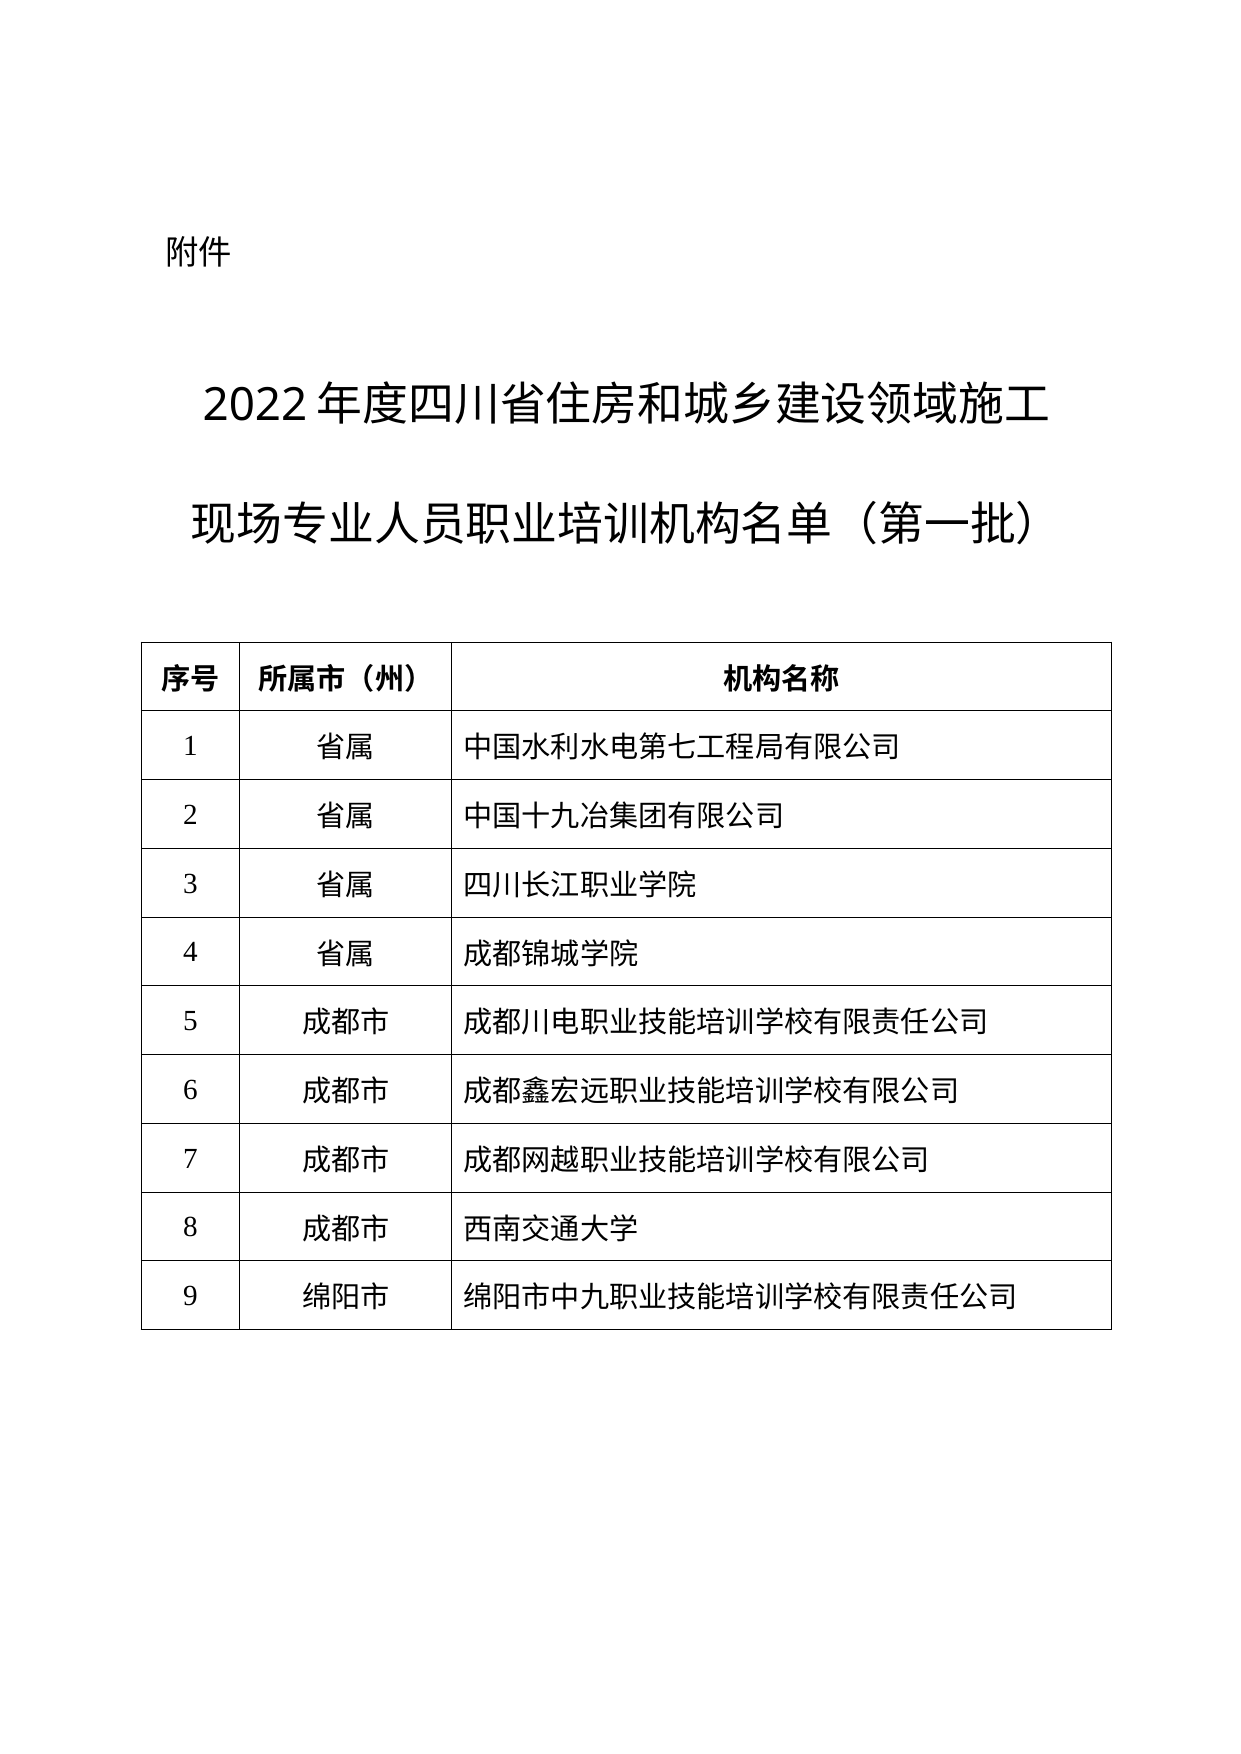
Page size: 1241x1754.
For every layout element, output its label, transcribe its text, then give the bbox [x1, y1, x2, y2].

table_cell 4 [142, 918, 239, 985]
table_cell 省属 [240, 849, 451, 917]
table_cell 成都川电职业技能培训学校有限责任公司 [452, 986, 1111, 1054]
table_cell 四川长江职业学院 [452, 849, 1111, 917]
table_cell 1 [142, 711, 239, 779]
table_cell 中国十九冶集团有限公司 [452, 780, 1111, 848]
table_cell 9 [142, 1261, 239, 1329]
table_cell 成都市 [240, 1055, 451, 1123]
table_cell 中国水利水电第七工程局有限公司 [452, 711, 1111, 779]
table_cell 8 [142, 1193, 239, 1260]
text 2022年度四川省住房和城乡建设领域施工 [165, 340, 1087, 461]
table_cell 绵阳市 [240, 1261, 451, 1329]
table_header 所属市（州） [240, 643, 451, 710]
table_cell 绵阳市中九职业技能培训学校有限责任公司 [452, 1261, 1111, 1329]
table_cell 7 [142, 1124, 239, 1192]
table_header 序号 [142, 643, 239, 710]
table_cell 成都锦城学院 [452, 918, 1111, 985]
table_cell 省属 [240, 711, 451, 779]
table_cell 3 [142, 849, 239, 917]
table_cell 成都市 [240, 986, 451, 1054]
table_header 机构名称 [452, 643, 1111, 710]
table_cell 5 [142, 986, 239, 1054]
table_cell 西南交通大学 [452, 1193, 1111, 1260]
table_cell 成都网越职业技能培训学校有限公司 [452, 1124, 1111, 1192]
text 现场专业人员职业培训机构名单（第一批） [165, 461, 1087, 581]
table_cell 成都市 [240, 1193, 451, 1260]
table_cell 2 [142, 780, 239, 848]
text 附件 [165, 219, 1087, 280]
table_cell 成都市 [240, 1124, 451, 1192]
table_cell 省属 [240, 780, 451, 848]
table_cell 6 [142, 1055, 239, 1123]
table_cell 省属 [240, 918, 451, 985]
table_cell 成都鑫宏远职业技能培训学校有限公司 [452, 1055, 1111, 1123]
